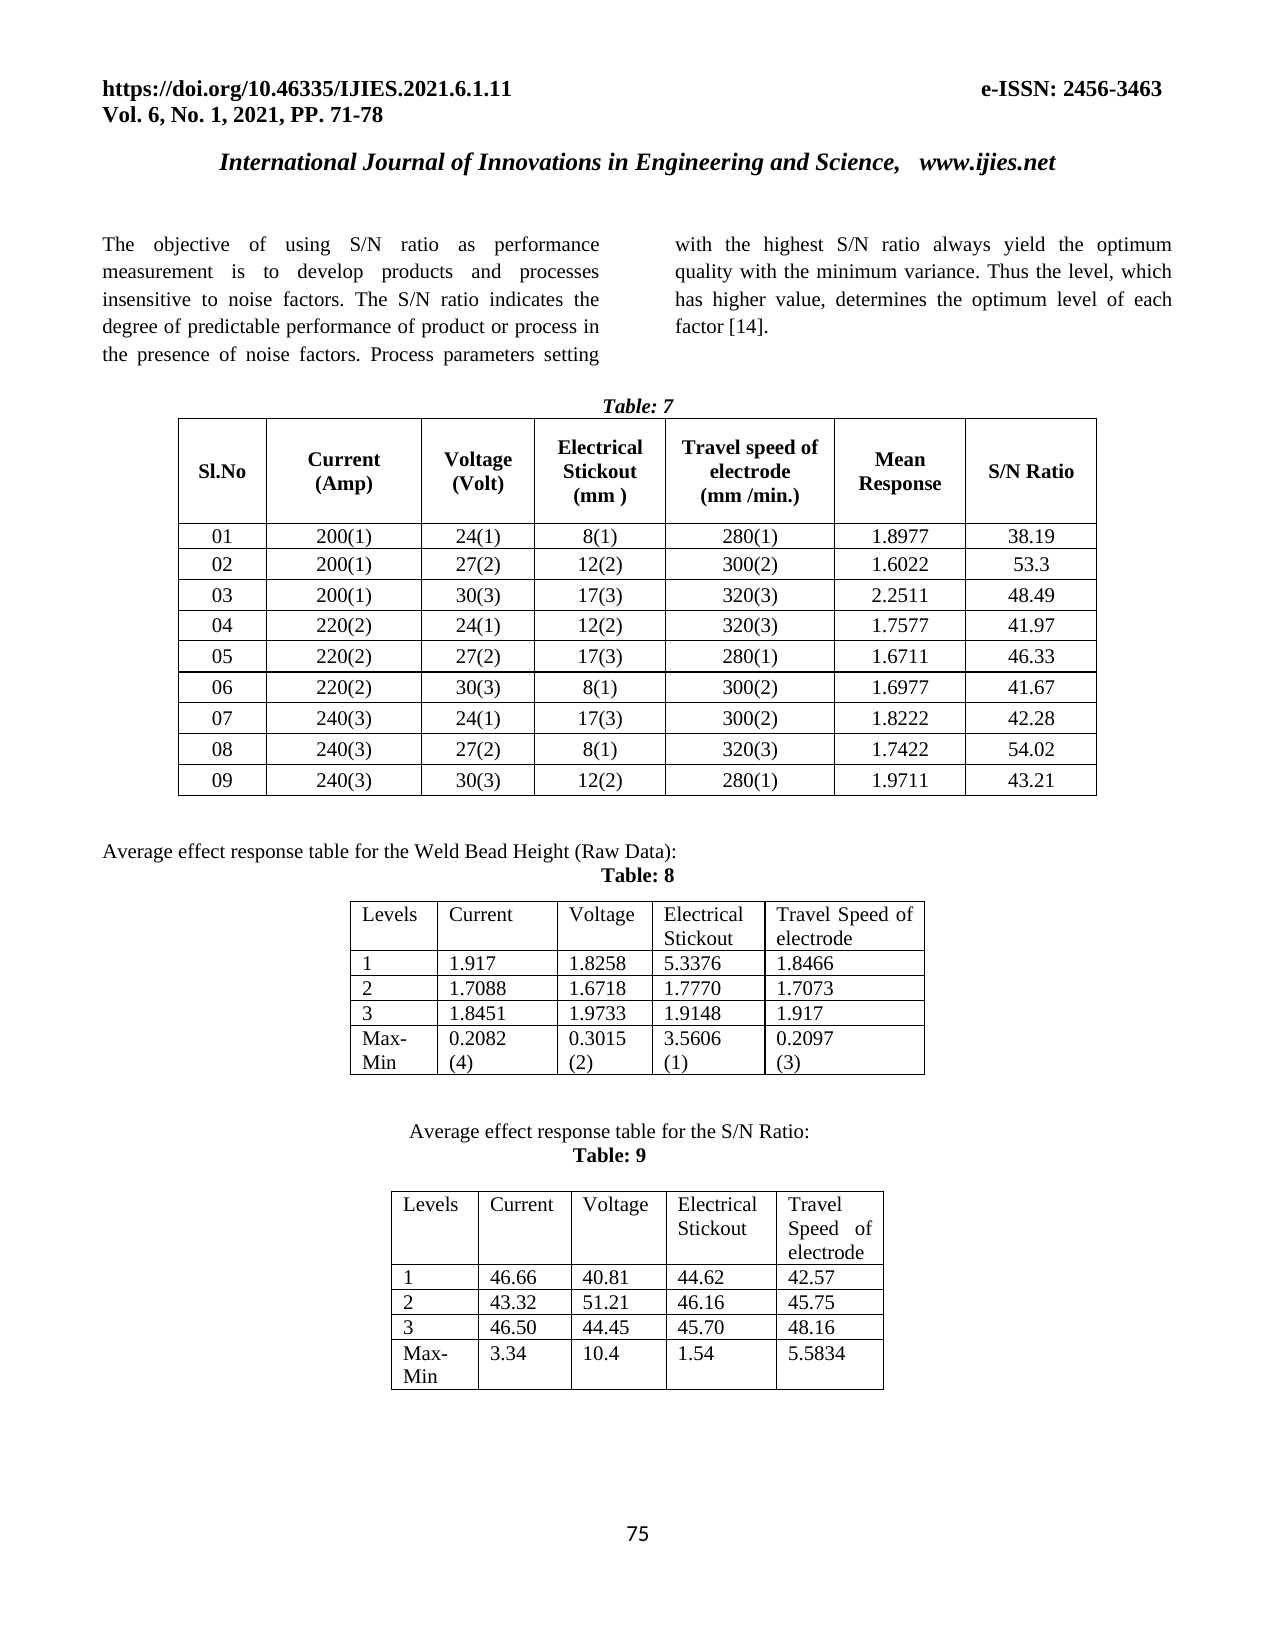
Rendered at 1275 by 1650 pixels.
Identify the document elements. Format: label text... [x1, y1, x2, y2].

table_cell 27(2) [422, 641, 534, 671]
table_cell 12(2) [535, 549, 665, 578]
table_cell 0.3015 (2) [558, 1026, 652, 1074]
table_header Travel Speed of electrode [777, 1192, 883, 1264]
table_cell 17(3) [535, 703, 665, 733]
table_cell 51.21 [572, 1290, 666, 1314]
table_cell 09 [179, 765, 266, 795]
text Table: 9 [46, 1143, 1173, 1167]
table_cell 42.57 [777, 1265, 883, 1289]
table_cell 2 [351, 976, 437, 1000]
table_cell 30(3) [422, 580, 534, 609]
table_cell 1.7073 [766, 976, 924, 1000]
table_cell 54.02 [966, 734, 1096, 764]
table_cell 300(2) [666, 673, 834, 702]
table_cell 40.81 [572, 1265, 666, 1289]
table_header Electrical Stickout (mm ) [535, 419, 665, 522]
table_cell 3.5606 (1) [653, 1026, 764, 1074]
table_header Voltage [572, 1192, 666, 1264]
table_cell 24(1) [422, 611, 534, 640]
table_cell 12(2) [535, 765, 665, 795]
table_cell 1.9148 [653, 1001, 764, 1025]
table_cell 30(3) [422, 765, 534, 795]
table_cell 10.4 [572, 1340, 666, 1388]
table_cell 1.7577 [835, 611, 965, 640]
table_cell 30(3) [422, 673, 534, 702]
table_cell 45.70 [667, 1315, 776, 1339]
table_cell 2 [392, 1290, 478, 1314]
table_cell 46.16 [667, 1290, 776, 1314]
table_header S/N Ratio [966, 419, 1096, 522]
table_cell 1.917 [438, 951, 557, 975]
table_cell 27(2) [422, 549, 534, 578]
table_cell 24(1) [422, 524, 534, 548]
table_header Electrical Stickout [667, 1192, 776, 1264]
table_cell 1.6718 [558, 976, 652, 1000]
table_cell 200(1) [267, 549, 421, 578]
table_cell 1.8977 [835, 524, 965, 548]
table_cell 240(3) [267, 734, 421, 764]
table_cell 44.45 [572, 1315, 666, 1339]
table_cell 320(3) [666, 580, 834, 609]
table_header Current [438, 902, 557, 950]
table_cell 1.8466 [766, 951, 924, 975]
table_cell 1.7088 [438, 976, 557, 1000]
table_cell 01 [179, 524, 266, 548]
table_cell 24(1) [422, 703, 534, 733]
table_cell 220(2) [267, 641, 421, 671]
table_cell 44.62 [667, 1265, 776, 1289]
table_cell 0.2097 (3) [766, 1026, 924, 1074]
table_cell 8(1) [535, 734, 665, 764]
table_cell 41.67 [966, 673, 1096, 702]
text Table: 8 [102, 863, 1173, 887]
table_cell 07 [179, 703, 266, 733]
table_cell 43.32 [479, 1290, 571, 1314]
table_cell 320(3) [666, 734, 834, 764]
table_cell 220(2) [267, 611, 421, 640]
table_cell 12(2) [535, 611, 665, 640]
table_cell 48.49 [966, 580, 1096, 609]
table_cell Max-Min [351, 1026, 437, 1074]
table_cell 42.28 [966, 703, 1096, 733]
table_cell 320(3) [666, 611, 834, 640]
table_cell 8(1) [535, 673, 665, 702]
table_cell 38.19 [966, 524, 1096, 548]
table_cell 240(3) [267, 765, 421, 795]
table_header Mean Response [835, 419, 965, 522]
table_cell Max-Min [392, 1340, 478, 1388]
table_cell 06 [179, 673, 266, 702]
table_cell 1 [351, 951, 437, 975]
table_cell 46.50 [479, 1315, 571, 1339]
table_cell 46.33 [966, 641, 1096, 671]
table_header Voltage (Volt) [422, 419, 534, 522]
table_cell 43.21 [966, 765, 1096, 795]
table_cell 53.3 [966, 549, 1096, 578]
table_cell 280(1) [666, 524, 834, 548]
table_cell 200(1) [267, 524, 421, 548]
table_cell 1.6977 [835, 673, 965, 702]
table_cell 1.8451 [438, 1001, 557, 1025]
table_cell 08 [179, 734, 266, 764]
table_cell 1.6711 [835, 641, 965, 671]
table_cell 1.7770 [653, 976, 764, 1000]
table_cell 280(1) [666, 765, 834, 795]
table_cell 1.7422 [835, 734, 965, 764]
table_cell 45.75 [777, 1290, 883, 1314]
table_cell 17(3) [535, 580, 665, 609]
table_cell 280(1) [666, 641, 834, 671]
text The objective of using S/N ratio as performance measurement is to develop products and processes insensitive to noise factors. The S/N ratio indicates the degree of predictable performance of product or process in the presence of noise factors. Process parameters setting with the highest S/N ratio always yield the optimum quality with the minimum variance. Thus the level, which has higher value, determines the optimum level of each factor [14]. [102, 232, 600, 366]
table_cell 240(3) [267, 703, 421, 733]
table_header Current (Amp) [267, 419, 421, 522]
text Average effect response table for the S/N Ratio: [46, 1119, 1173, 1143]
table_header Levels [392, 1192, 478, 1264]
text Table: 7 [102, 394, 1173, 418]
table_cell 220(2) [267, 673, 421, 702]
table_cell 05 [179, 641, 266, 671]
table_cell 200(1) [267, 580, 421, 609]
table_cell 41.97 [966, 611, 1096, 640]
table_cell 1.917 [766, 1001, 924, 1025]
table_header Travel Speed of electrode [766, 902, 924, 950]
table_cell 02 [179, 549, 266, 578]
table_cell 1.8258 [558, 951, 652, 975]
table_cell 27(2) [422, 734, 534, 764]
table_cell 5.5834 [777, 1340, 883, 1388]
table_cell 1 [392, 1265, 478, 1289]
table_header Electrical Stickout [653, 902, 764, 950]
table_header Voltage [558, 902, 652, 950]
table_cell 1.9733 [558, 1001, 652, 1025]
table_cell 2.2511 [835, 580, 965, 609]
table_cell 0.2082 (4) [438, 1026, 557, 1074]
table_cell 04 [179, 611, 266, 640]
table_cell 300(2) [666, 549, 834, 578]
table_header Current [479, 1192, 571, 1264]
table_cell 17(3) [535, 641, 665, 671]
table_cell 1.54 [667, 1340, 776, 1388]
table_cell 5.3376 [653, 951, 764, 975]
table_cell 48.16 [777, 1315, 883, 1339]
text The objective of using S/N ratio as performance measurement is to develop products and processes insensitive to noise factors. The S/N ratio indicates the degree of predictable performance of product or process in the presence of noise factors. Process parameters setting with the highest S/N ratio always yield the optimum quality with the minimum variance. Thus the level, which has higher value, determines the optimum level of each factor [14]. [675, 232, 1173, 338]
text Average effect response table for the Weld Bead Height (Raw Data): [102, 839, 1173, 863]
table_cell 3.34 [479, 1340, 571, 1388]
table_cell 3 [392, 1315, 478, 1339]
table_cell 1.8222 [835, 703, 965, 733]
table_cell 8(1) [535, 524, 665, 548]
table_header Levels [351, 902, 437, 950]
table_header Travel speed of electrode (mm /min.) [666, 419, 834, 522]
table_cell 1.6022 [835, 549, 965, 578]
table_cell 1.9711 [835, 765, 965, 795]
table_cell 03 [179, 580, 266, 609]
table_header Sl.No [179, 419, 266, 522]
table_cell 46.66 [479, 1265, 571, 1289]
table_cell 3 [351, 1001, 437, 1025]
table_cell 300(2) [666, 703, 834, 733]
